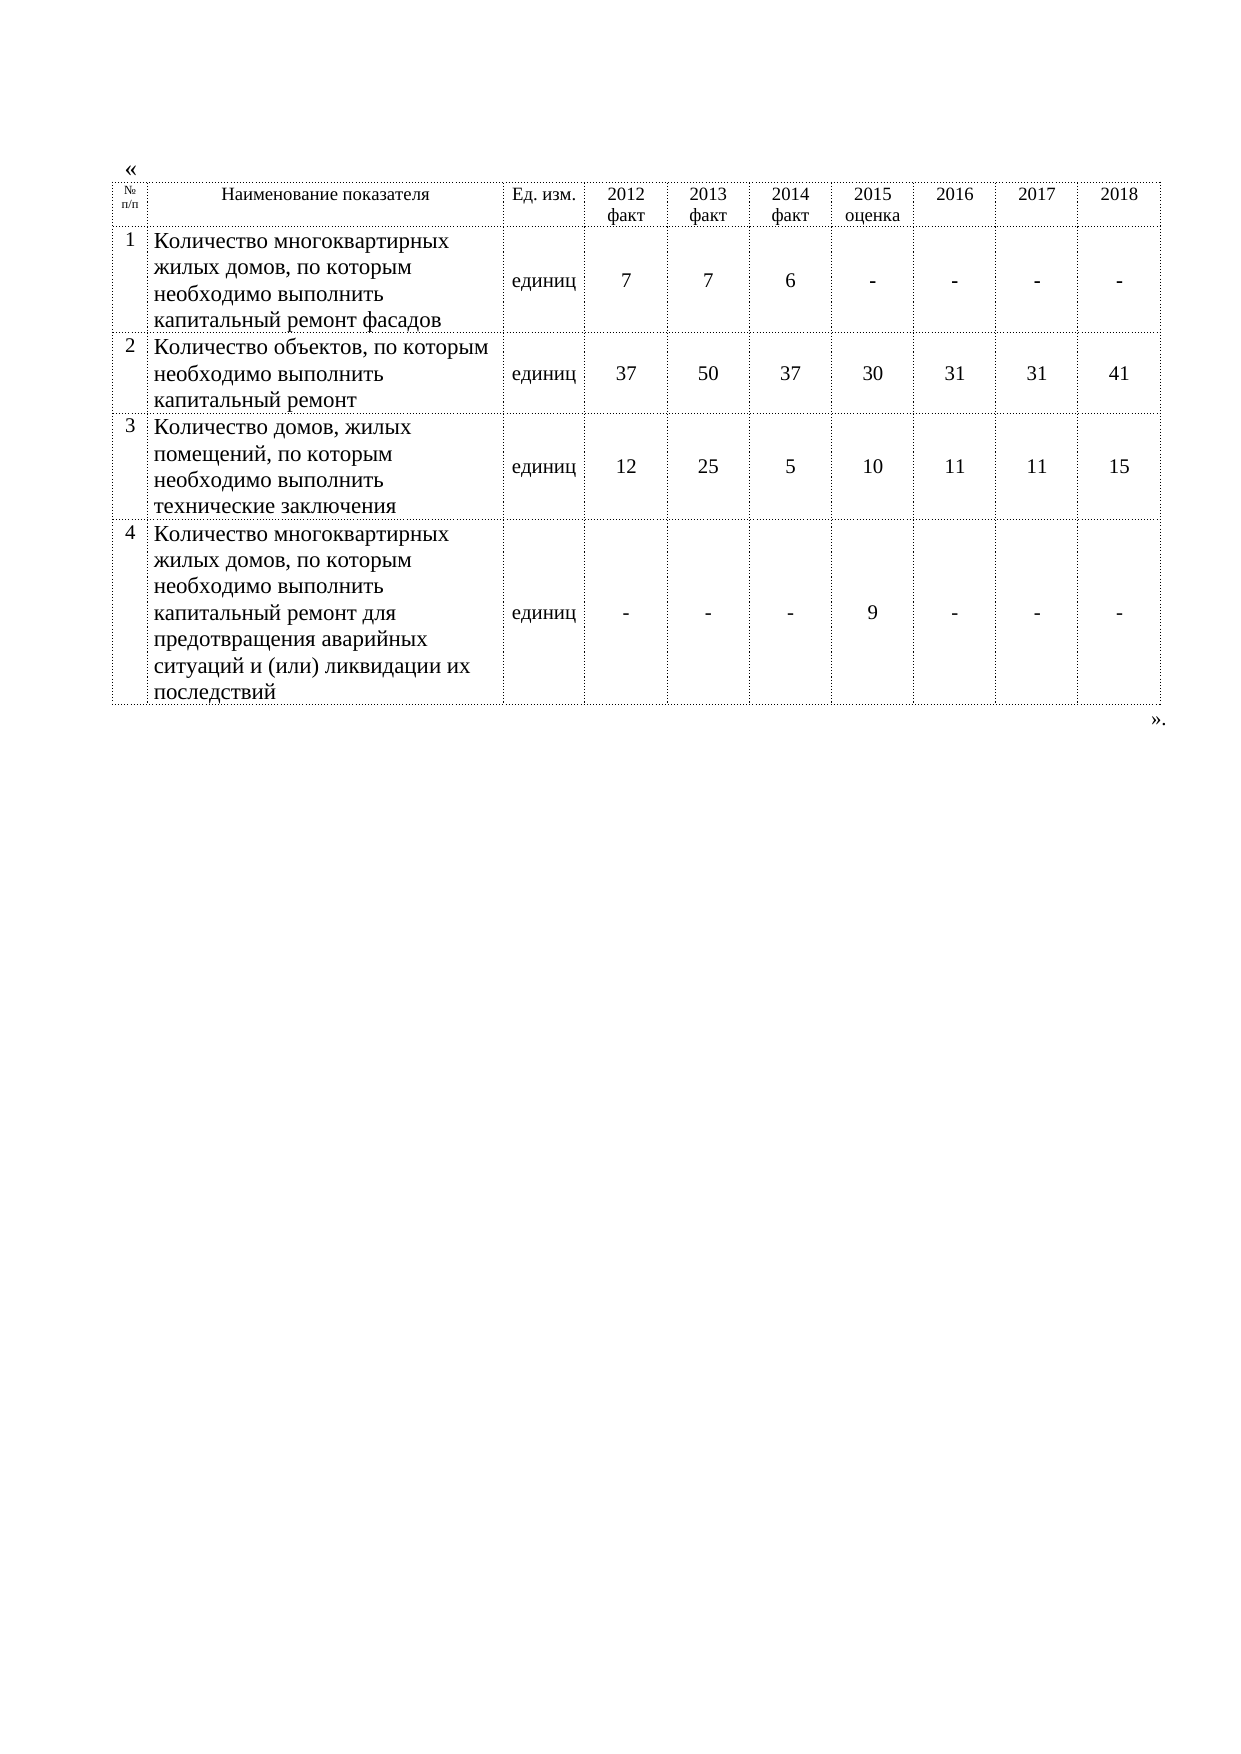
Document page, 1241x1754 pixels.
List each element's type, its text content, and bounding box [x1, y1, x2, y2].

table_cell 6 [749, 226, 831, 332]
table_cell 50 [667, 332, 749, 412]
text ». [118, 705, 1166, 729]
table_cell 7 [667, 226, 749, 332]
table_header 2015 оценка [831, 182, 914, 226]
table_cell 3 [112, 413, 147, 519]
table_cell - [585, 519, 667, 704]
table_header 2014 факт [749, 182, 831, 226]
table_header 2013 факт [667, 182, 749, 226]
table_cell Количество домов, жилых помещений, по которым необходимо выполнить технические заключения [148, 413, 503, 519]
table_cell единиц [503, 226, 585, 332]
table_cell - [831, 226, 914, 332]
table_header 2017 [996, 182, 1078, 226]
table_cell 30 [831, 332, 914, 412]
table_cell единиц [503, 332, 585, 412]
table_cell 4 [112, 519, 147, 704]
table_cell 37 [749, 332, 831, 412]
table_cell Количество объектов, по которым необходимо выполнить капитальный ремонт [148, 332, 503, 412]
table_cell 15 [1078, 413, 1160, 519]
table_cell - [996, 226, 1078, 332]
table_cell 31 [996, 332, 1078, 412]
table_cell - [1078, 519, 1160, 704]
table_header № п/п [112, 182, 147, 226]
table_cell 11 [996, 413, 1078, 519]
table_cell Количество многоквартирных жилых домов, по которым необходимо выполнить капитальный ремонт для предотвращения аварийных ситуаций и (или) ликвидации их последствий [148, 519, 503, 704]
table_cell единиц [503, 413, 585, 519]
table_cell 41 [1078, 332, 1160, 412]
table_cell 2 [112, 332, 147, 412]
table_cell - [996, 519, 1078, 704]
table_cell 7 [585, 226, 667, 332]
table_cell 9 [831, 519, 914, 704]
table_cell 37 [585, 332, 667, 412]
table_cell - [749, 519, 831, 704]
table_cell 10 [831, 413, 914, 519]
table_cell - [914, 519, 996, 704]
table_cell 25 [667, 413, 749, 519]
table_cell 12 [585, 413, 667, 519]
table_header Наименование показателя [148, 182, 503, 226]
table_cell 5 [749, 413, 831, 519]
table_cell - [914, 226, 996, 332]
table_cell - [1078, 226, 1160, 332]
table_header 2018 [1078, 182, 1160, 226]
table_cell 11 [914, 413, 996, 519]
table_header 2012 факт [585, 182, 667, 226]
table_cell 31 [914, 332, 996, 412]
table_cell 1 [112, 226, 147, 332]
table_header 2016 [914, 182, 996, 226]
text « [118, 153, 1166, 182]
table_cell Количество многоквартирных жилых домов, по которым необходимо выполнить капитальный ремонт фасадов [148, 226, 503, 332]
table_cell единиц [503, 519, 585, 704]
table_cell - [667, 519, 749, 704]
table_header Ед. изм. [503, 182, 585, 226]
